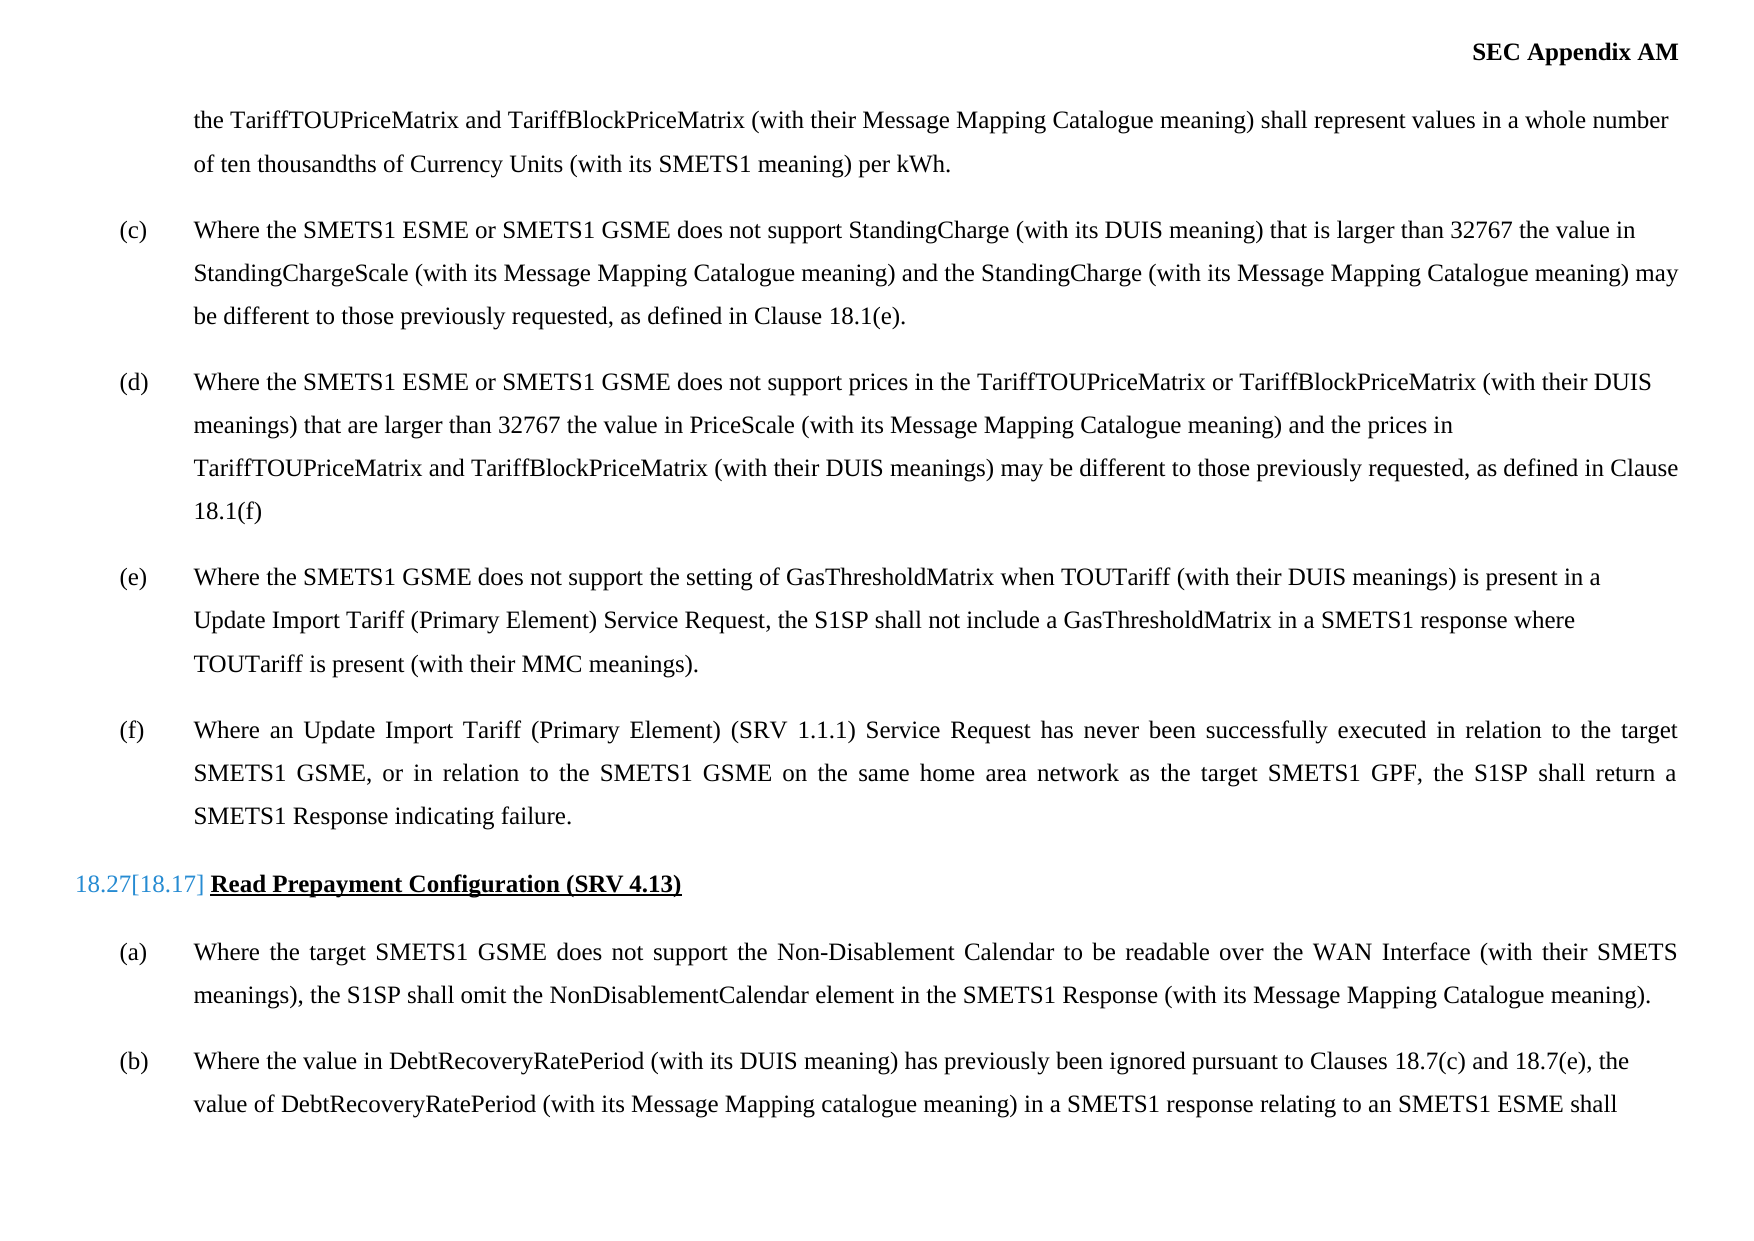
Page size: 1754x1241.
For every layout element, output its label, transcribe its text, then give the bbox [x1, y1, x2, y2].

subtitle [119, 1046, 1679, 1118]
subtitle Where an Update Import Tariff (Primary Element) (SRV 1.1.1) Service Request has never been successfully executed in relation to the target SMETS1 GSME, or in relation to the SMETS1 GSME on the same home area network as the target SMETS1 GPF, the S1SP shall return a SMETS1 Response indicating failure. [119, 715, 1679, 830]
subtitle Where the SMETS1 ESME or SMETS1 GSME does not support StandingCharge (with its DUIS meaning) that is larger than 32767 the value in StandingChargeScale (with its Message Mapping Catalogue meaning) and the StandingCharge (with its Message Mapping Catalogue meaning) may be different to those previously requested, as defined in Clause 18.1(e). [119, 215, 1679, 330]
subtitle Read Prepayment Configuration (SRV 4.13) [75, 869, 1679, 898]
subtitle Where the SMETS1 GSME does not support the setting of GasThresholdMatrix when TOUTariff (with their DUIS meanings) is present in a Update Import Tariff (Primary Element) Service Request, the S1SP shall not include a GasThresholdMatrix in a SMETS1 response where TOUTariff is present (with their MMC meanings). [119, 562, 1679, 677]
subtitle Where the target SMETS1 GSME does not support the Non-Disablement Calendar to be readable over the WAN Interface (with their SMETS meanings), the S1SP shall omit the NonDisablementCalendar element in the SMETS1 Response (with its Message Mapping Catalogue meaning). [119, 937, 1679, 1009]
subtitle Where the SMETS1 ESME or SMETS1 GSME does not support prices in the TariffTOUPriceMatrix or TariffBlockPriceMatrix (with their DUIS meanings) that are larger than 32767 the value in PriceScale (with its Message Mapping Catalogue meaning) and the prices in TariffTOUPriceMatrix and TariffBlockPriceMatrix (with their DUIS meanings) may be different to those previously requested, as defined in Clause 18.1(f) [119, 367, 1679, 525]
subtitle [119, 106, 1679, 177]
